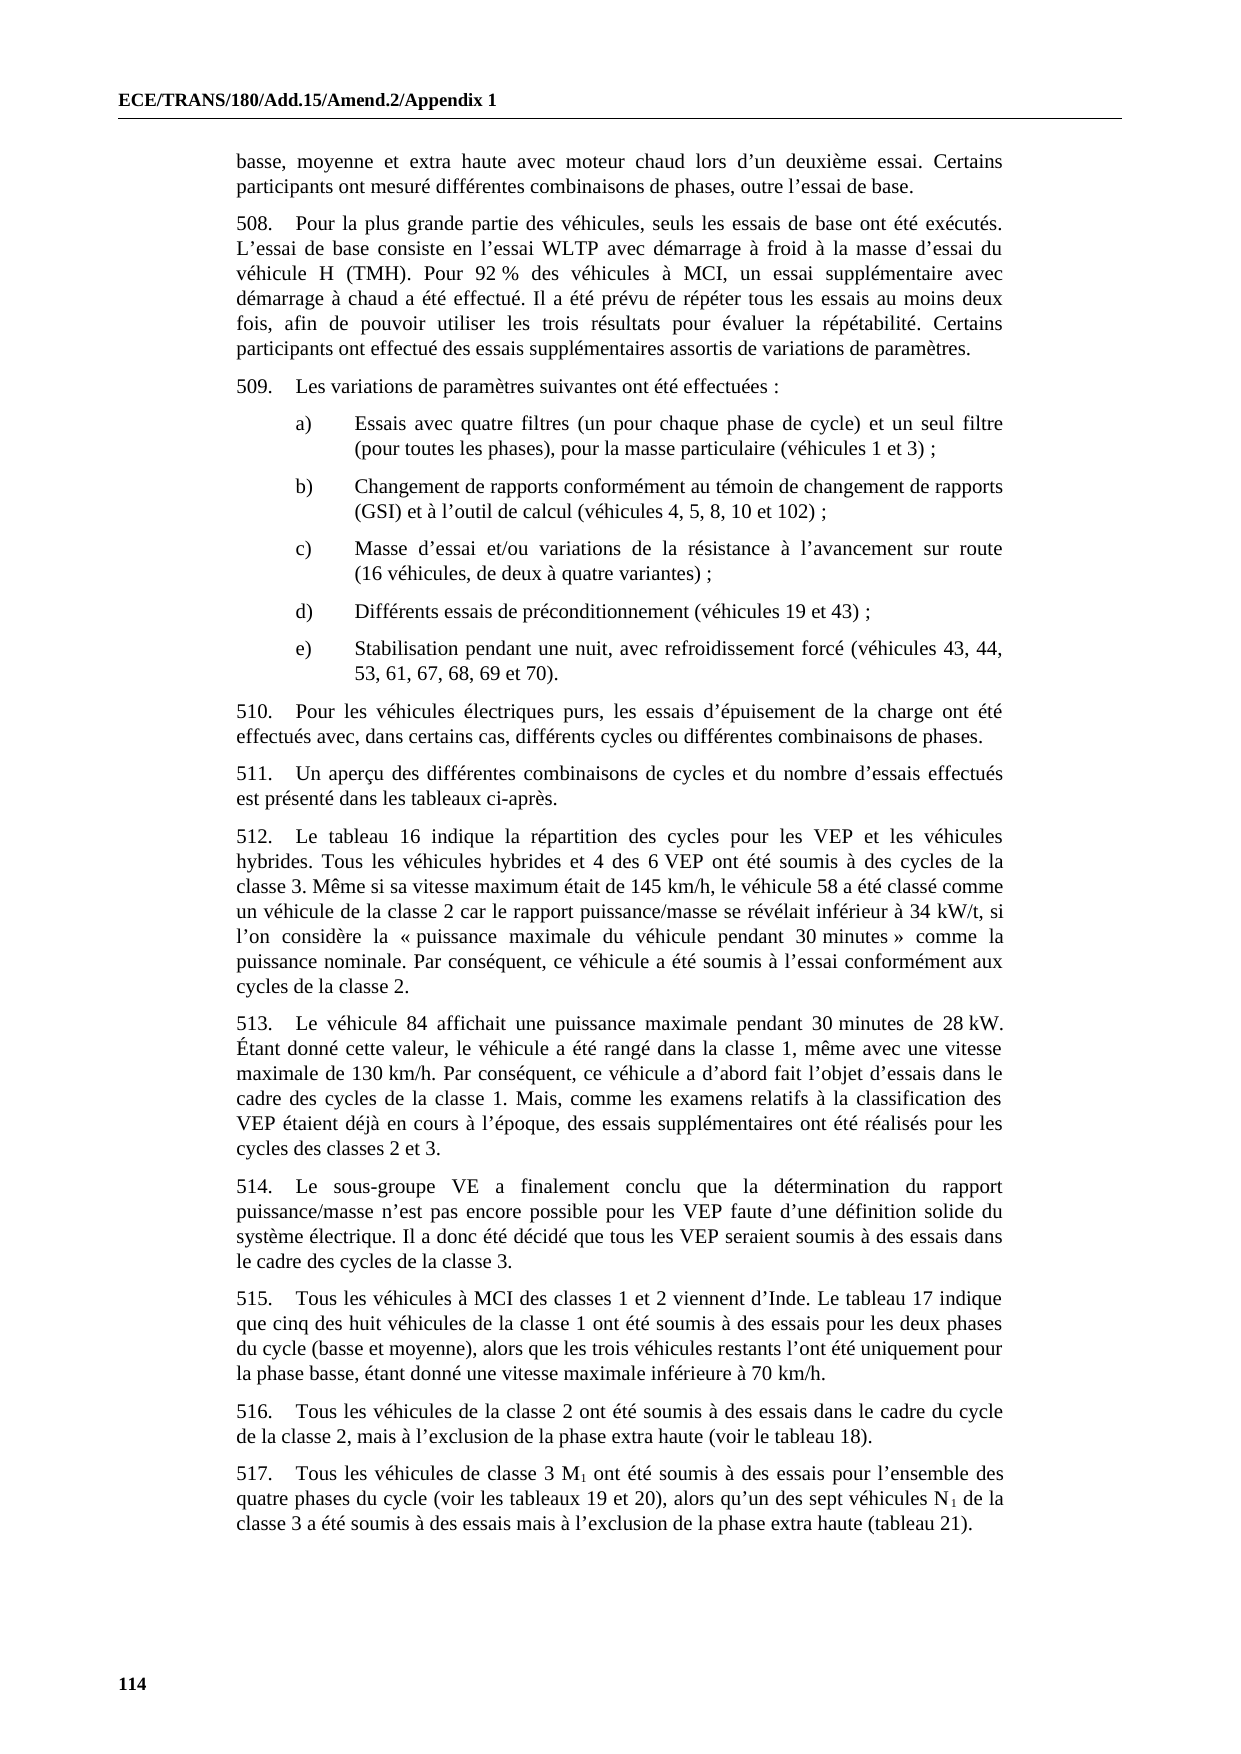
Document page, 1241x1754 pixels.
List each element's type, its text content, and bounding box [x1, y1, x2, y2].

text a) Essais avec quatre filtres (un pour chaque phase de cycle) et un seul filtre (pour toutes les phases), pour la masse particulaire (véhicules 1 et 3) ; [295, 410, 1004, 460]
text e) Stabilisation pendant une nuit, avec refroidissement forcé (véhicules 43, 44, 53, 61, 67, 68, 69 et 70). [295, 635, 1004, 685]
list Les variations de paramètres suivantes ont été effectuées : [236, 373, 1004, 398]
list Pour la plus grande partie des véhicules, seuls les essais de base ont été exécutés. L’essai de base consiste en l’essai WLTP avec démarrage à froid à la masse d’essai du véhicule H (TMH). Pour 92 % des véhicules à MCI, un essai supplémentaire avec démarrage à chaud a été effectué. Il a été prévu de répéter tous les essais au moins deux fois, afin de pouvoir utiliser les trois résultats pour évaluer la répétabilité. Certains participants ont effectué des essais supplémentaires assortis de variations de paramètres. [236, 210, 1004, 360]
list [236, 148, 1004, 198]
text d) Différents essais de préconditionnement (véhicules 19 et 43) ; [295, 598, 1004, 623]
list Le tableau 16 indique la répartition des cycles pour les VEP et les véhicules hybrides. Tous les véhicules hybrides et 4 des 6 VEP ont été soumis à des cycles de la classe 3. Même si sa vitesse maximum était de 145 km/h, le véhicule 58 a été classé comme un véhicule de la classe 2 car le rapport puissance/masse se révélait inférieur à 34 kW/t, si l’on considère la « puissance maximale du véhicule pendant 30 minutes » comme la puissance nominale. Par conséquent, ce véhicule a été soumis à l’essai conformément aux cycles de la classe 2. [236, 823, 1004, 998]
list Tous les véhicules de la classe 2 ont été soumis à des essais dans le cadre du cycle de la classe 2, mais à l’exclusion de la phase extra haute (voir le tableau 18). [236, 1398, 1004, 1448]
text c) Masse d’essai et/ou variations de la résistance à l’avancement sur route (16 véhicules, de deux à quatre variantes) ; [295, 535, 1004, 585]
list Pour les véhicules électriques purs, les essais d’épuisement de la charge ont été effectués avec, dans certains cas, différents cycles ou différentes combinaisons de phases. [236, 698, 1004, 748]
list Le sous-groupe VE a finalement conclu que la détermination du rapport puissance/masse n’est pas encore possible pour les VEP faute d’une définition solide du système électrique. Il a donc été décidé que tous les VEP seraient soumis à des essais dans le cadre des cycles de la classe 3. [236, 1173, 1004, 1273]
text b) Changement de rapports conformément au témoin de changement de rapports (GSI) et à l’outil de calcul (véhicules 4, 5, 8, 10 et 102) ; [295, 473, 1004, 523]
list Tous les véhicules de classe 3 M1 ont été soumis à des essais pour l’ensemble des quatre phases du cycle (voir les tableaux 19 et 20), alors qu’un des sept véhicules N1 de la classe 3 a été soumis à des essais mais à l’exclusion de la phase extra haute (tableau 21). [236, 1460, 1004, 1535]
list Un aperçu des différentes combinaisons de cycles et du nombre d’essais effectués est présenté dans les tableaux ci-après. [236, 760, 1004, 810]
list Le véhicule 84 affichait une puissance maximale pendant 30 minutes de 28 kW. Étant donné cette valeur, le véhicule a été rangé dans la classe 1, même avec une vitesse maximale de 130 km/h. Par conséquent, ce véhicule a d’abord fait l’objet d’essais dans le cadre des cycles de la classe 1. Mais, comme les examens relatifs à la classification des VEP étaient déjà en cours à l’époque, des essais supplémentaires ont été réalisés pour les cycles des classes 2 et 3. [236, 1010, 1004, 1160]
list Tous les véhicules à MCI des classes 1 et 2 viennent d’Inde. Le tableau 17 indique que cinq des huit véhicules de la classe 1 ont été soumis à des essais pour les deux phases du cycle (basse et moyenne), alors que les trois véhicules restants l’ont été uniquement pour la phase basse, étant donné une vitesse maximale inférieure à 70 km/h. [236, 1285, 1004, 1385]
